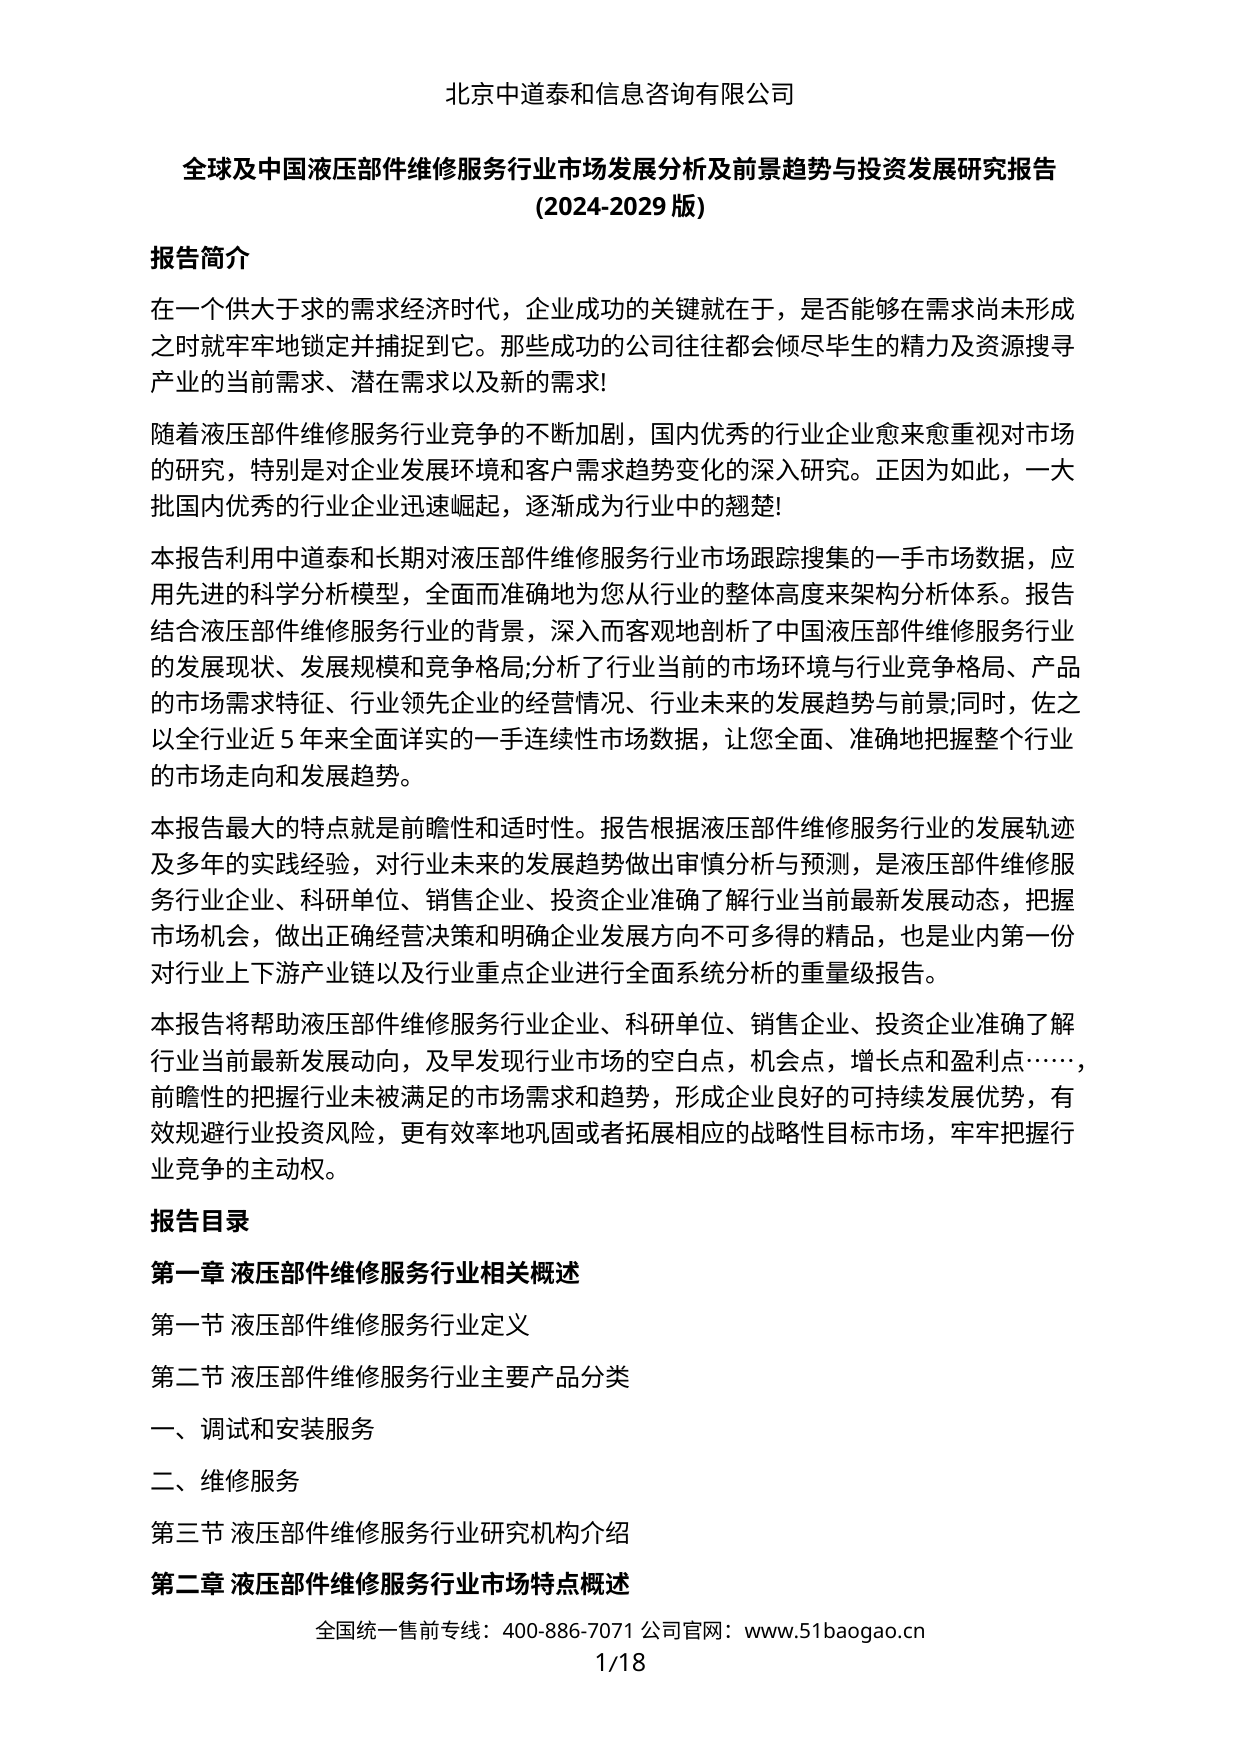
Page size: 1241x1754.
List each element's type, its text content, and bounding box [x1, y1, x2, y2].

text 二、维修服务 [150, 1461, 1090, 1497]
text 一、调试和安装服务 [150, 1409, 1090, 1446]
text 报告目录 [150, 1202, 1090, 1238]
text 本报告利用中道泰和长期对液压部件维修服务行业市场跟踪搜集的一手市场数据，应用先进的科学分析模型，全面而准确地为您从行业的整体高度来架构分析体系。报告结合液压部件维修服务行业的背景，深入而客观地剖析了中国液压部件维修服务行业的发展现状、发展规模和竞争格局;分析了行业当前的市场环境与行业竞争格局、产品的市场需求特征、行业领先企业的经营情况、行业未来的发展趋势与前景;同时，佐之以全行业近5年来全面详实的一手连续性市场数据，让您全面、准确地把握整个行业的市场走向和发展趋势。 [150, 539, 1090, 792]
text 本报告将帮助液压部件维修服务行业企业、科研单位、销售企业、投资企业准确了解行业当前最新发展动向，及早发现行业市场的空白点，机会点，增长点和盈利点……，前瞻性的把握行业未被满足的市场需求和趋势，形成企业良好的可持续发展优势，有效规避行业投资风险，更有效率地巩固或者拓展相应的战略性目标市场，牢牢把握行业竞争的主动权。 [150, 1005, 1090, 1186]
text 随着液压部件维修服务行业竞争的不断加剧，国内优秀的行业企业愈来愈重视对市场的研究，特别是对企业发展环境和客户需求趋势变化的深入研究。正因为如此，一大批国内优秀的行业企业迅速崛起，逐渐成为行业中的翘楚! [150, 414, 1090, 523]
text 第三节 液压部件维修服务行业研究机构介绍 [150, 1513, 1090, 1549]
text 第二章 液压部件维修服务行业市场特点概述 [150, 1565, 1090, 1601]
text 报告简介 [150, 238, 1090, 274]
text 第一章 液压部件维修服务行业相关概述 [150, 1254, 1090, 1290]
text 在一个供大于求的需求经济时代，企业成功的关键就在于，是否能够在需求尚未形成之时就牢牢地锁定并捕捉到它。那些成功的公司往往都会倾尽毕生的精力及资源搜寻产业的当前需求、潜在需求以及新的需求! [150, 290, 1090, 399]
text 第二节 液压部件维修服务行业主要产品分类 [150, 1357, 1090, 1394]
text 本报告最大的特点就是前瞻性和适时性。报告根据液压部件维修服务行业的发展轨迹及多年的实践经验，对行业未来的发展趋势做出审慎分析与预测，是液压部件维修服务行业企业、科研单位、销售企业、投资企业准确了解行业当前最新发展动态，把握市场机会，做出正确经营决策和明确企业发展方向不可多得的精品，也是业内第一份对行业上下游产业链以及行业重点企业进行全面系统分析的重量级报告。 [150, 808, 1090, 989]
text 全球及中国液压部件维修服务行业市场发展分析及前景趋势与投资发展研究报告(2024-2029版) [150, 150, 1090, 222]
text 第一节 液压部件维修服务行业定义 [150, 1306, 1090, 1342]
